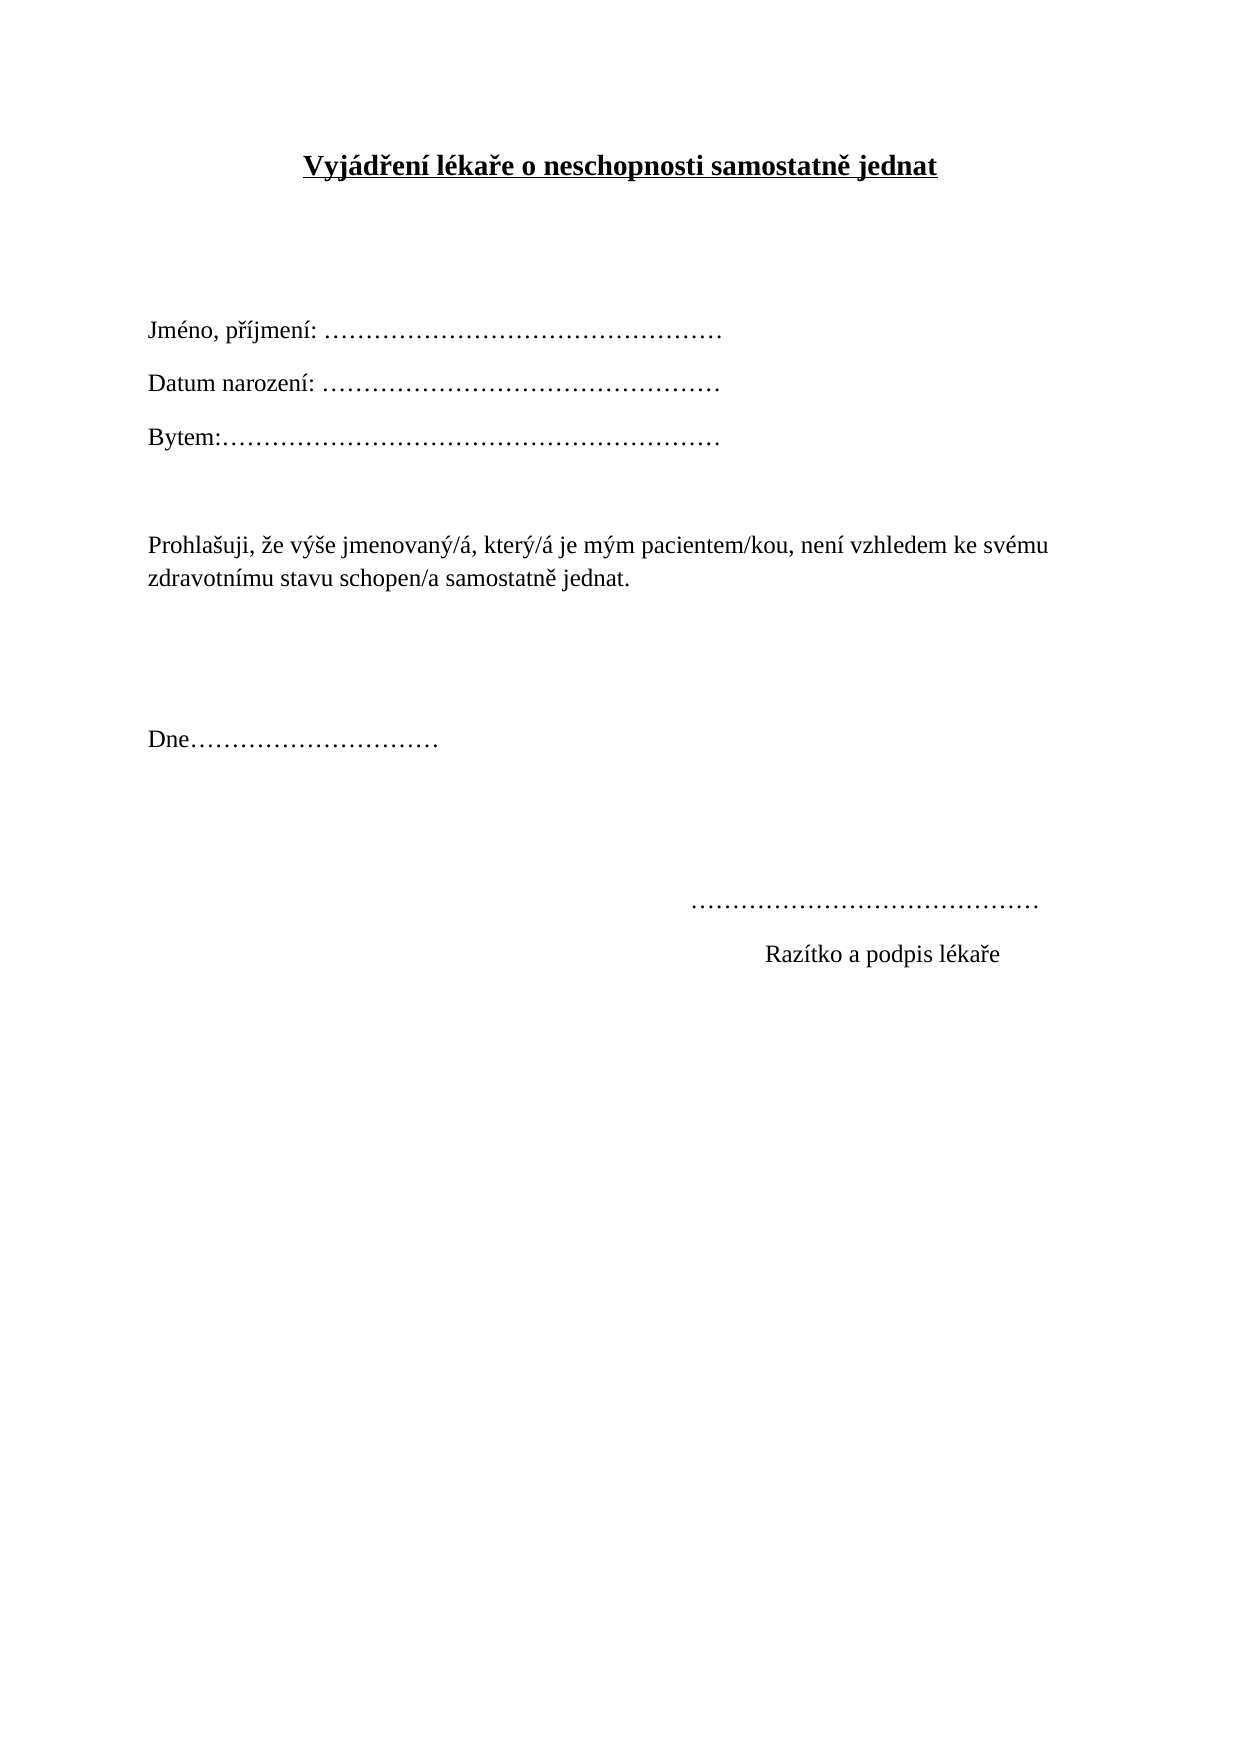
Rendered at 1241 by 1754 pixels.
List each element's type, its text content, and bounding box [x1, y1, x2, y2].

text …………………………………… [148, 885, 1093, 914]
text Dne………………………… [148, 724, 1093, 753]
text Jméno, příjmení: ………………………………………… [148, 315, 1093, 343]
text Vyjádření lékaře o neschopnosti samostatně jednat [148, 148, 1093, 181]
text Prohlašuji, že výše jmenovaný/á, který/á je mým pacientem/kou, není vzhledem ke svému zdravotnímu stavu schopen/a samostatně jednat. [148, 530, 1093, 592]
text Bytem:…………………………………………………… [148, 422, 1093, 451]
text Datum narození: ………………………………………… [148, 368, 1093, 397]
text Razítko a podpis lékaře [148, 939, 1093, 968]
